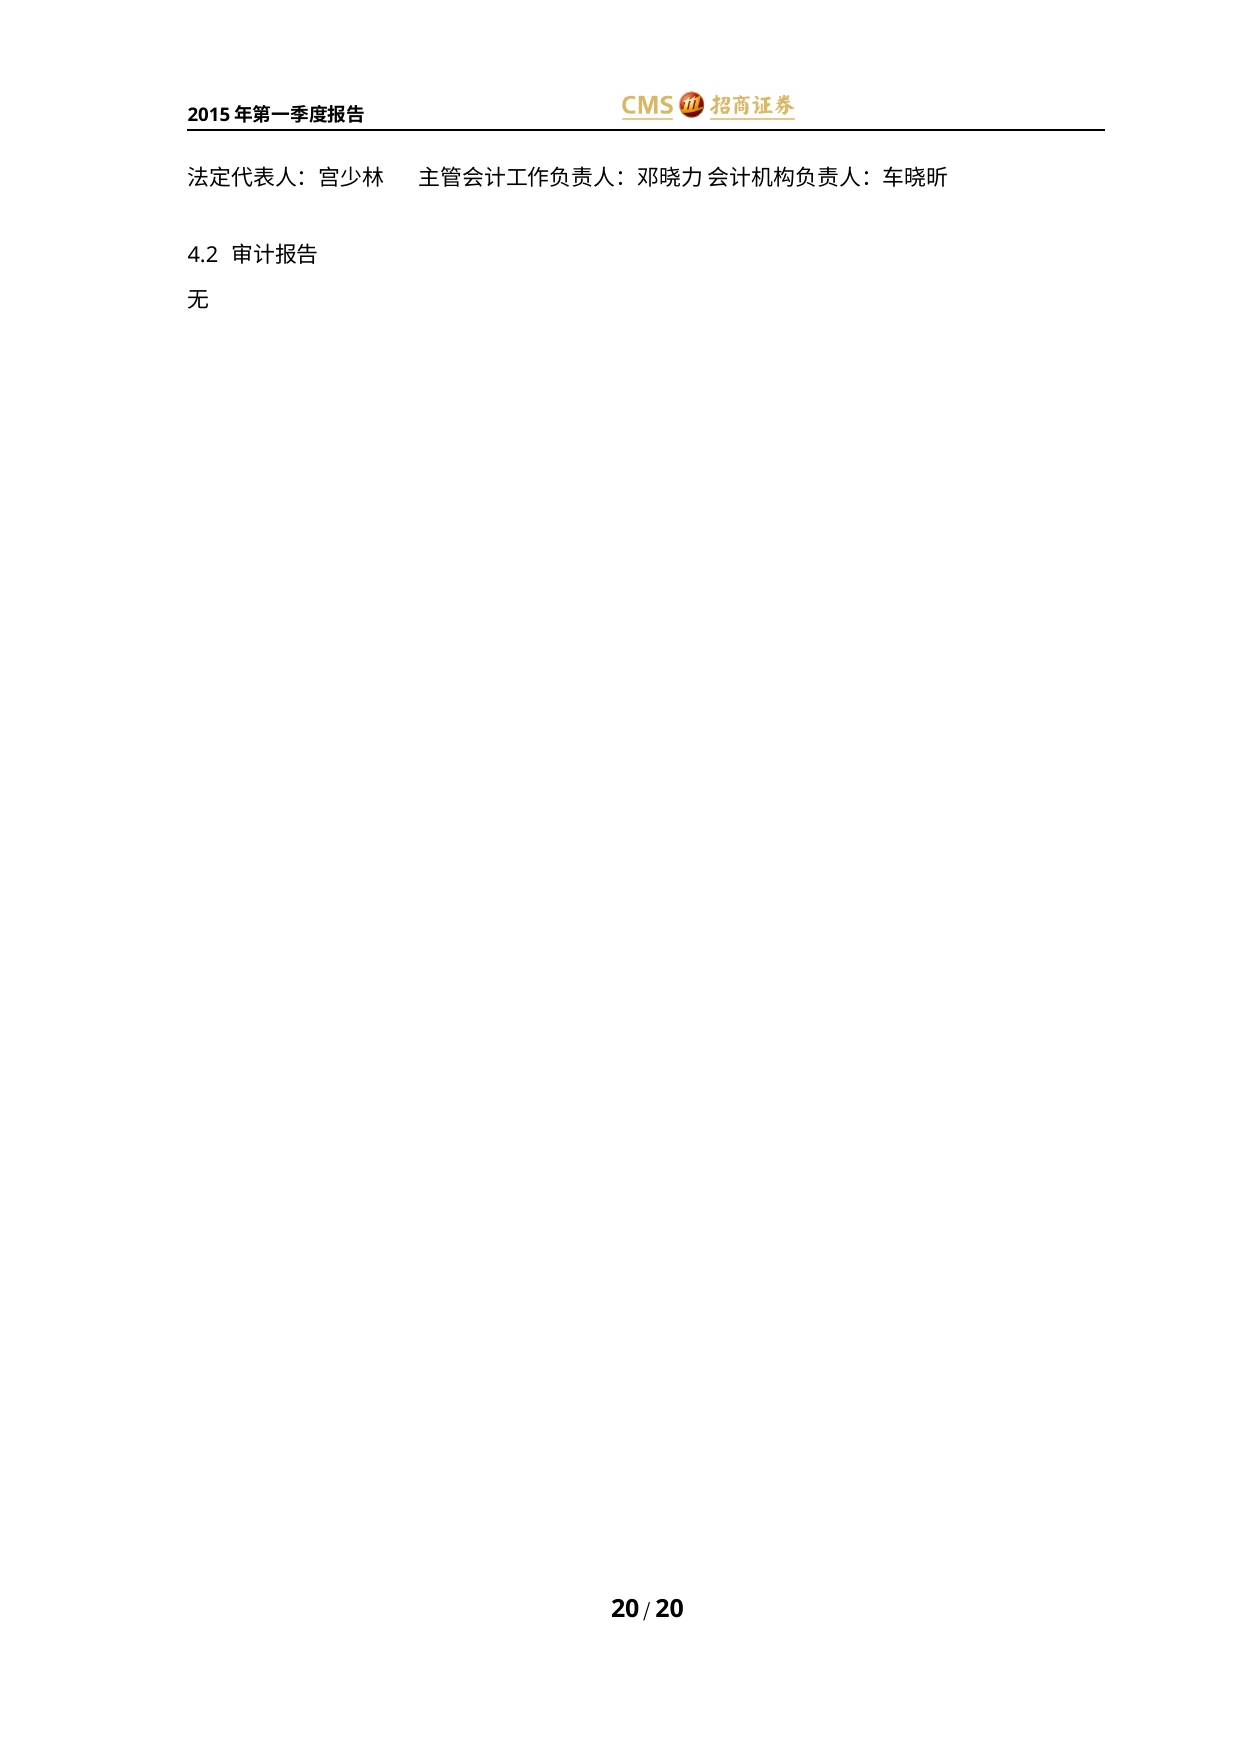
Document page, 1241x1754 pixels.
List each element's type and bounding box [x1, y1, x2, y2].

picture [616, 88, 799, 122]
